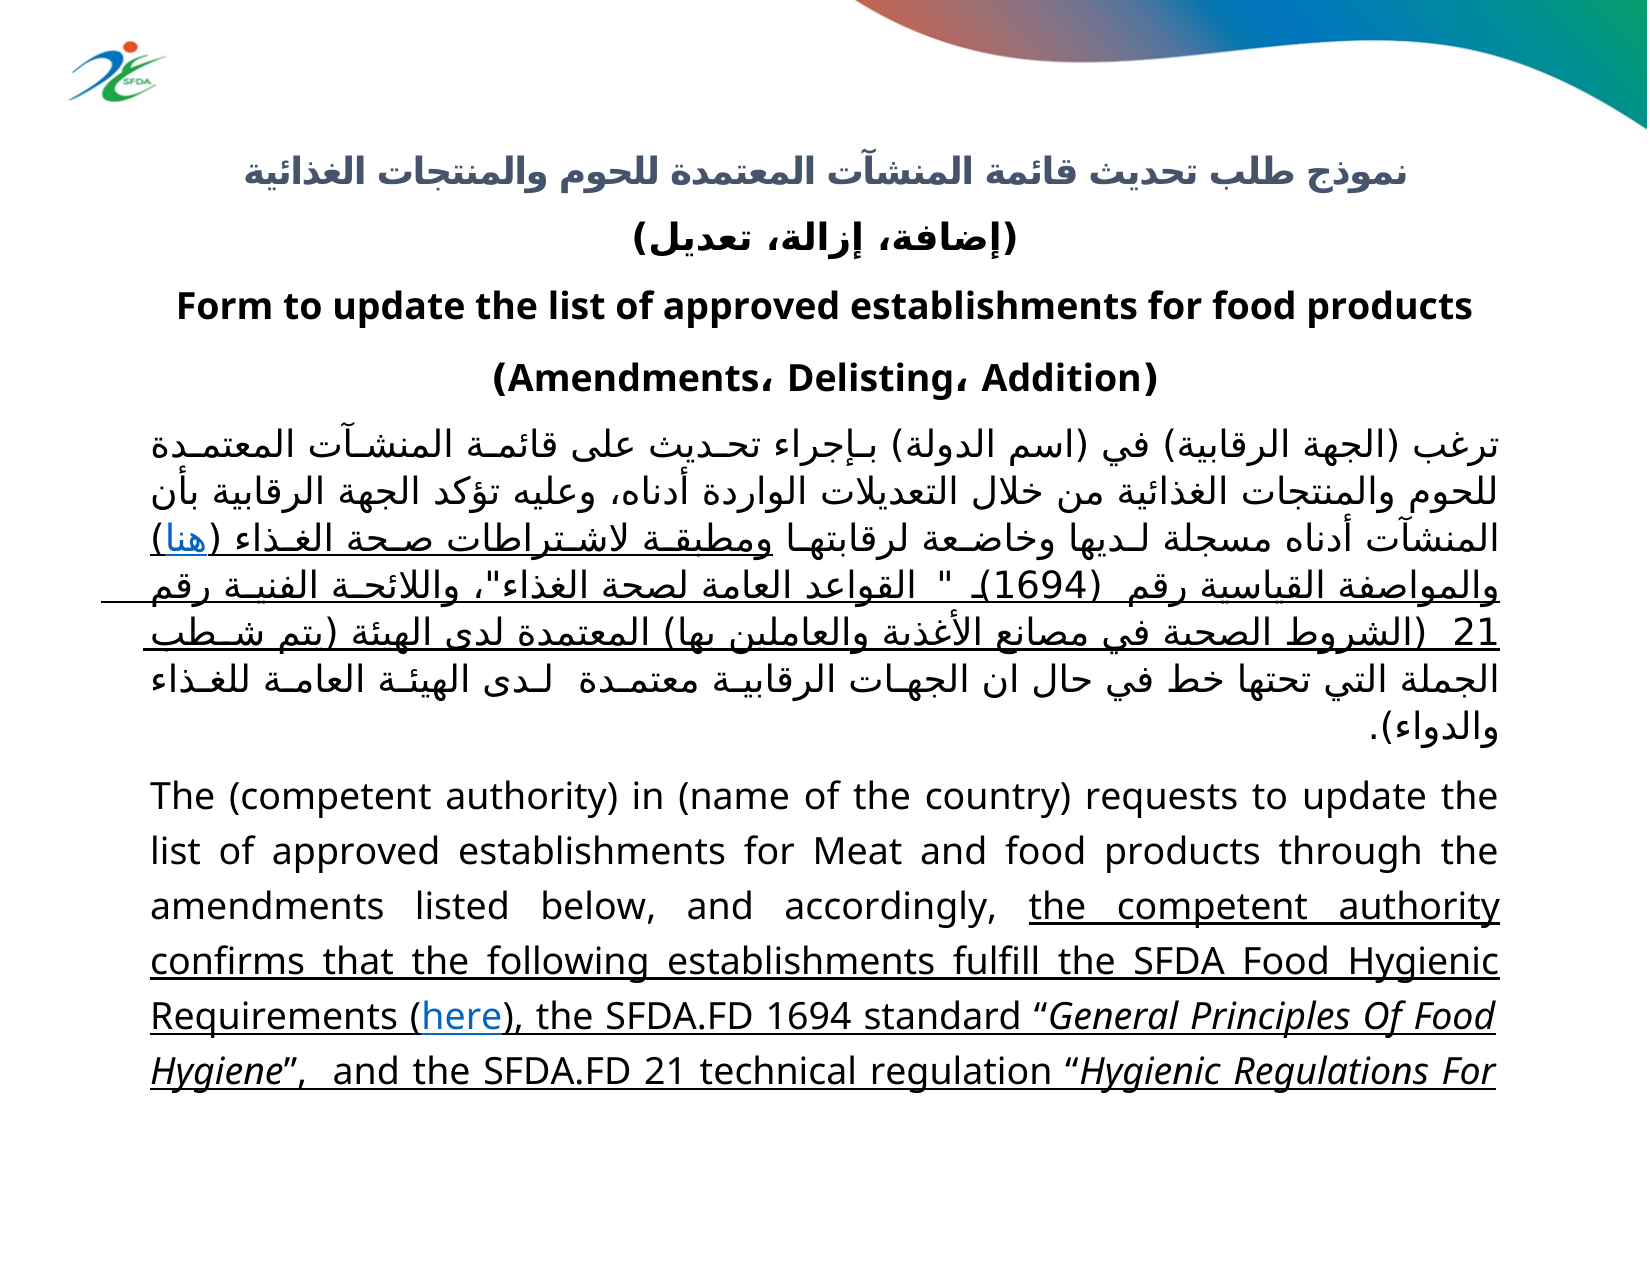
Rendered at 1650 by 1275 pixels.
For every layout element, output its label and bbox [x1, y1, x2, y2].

picture [3, 0, 1647, 150]
